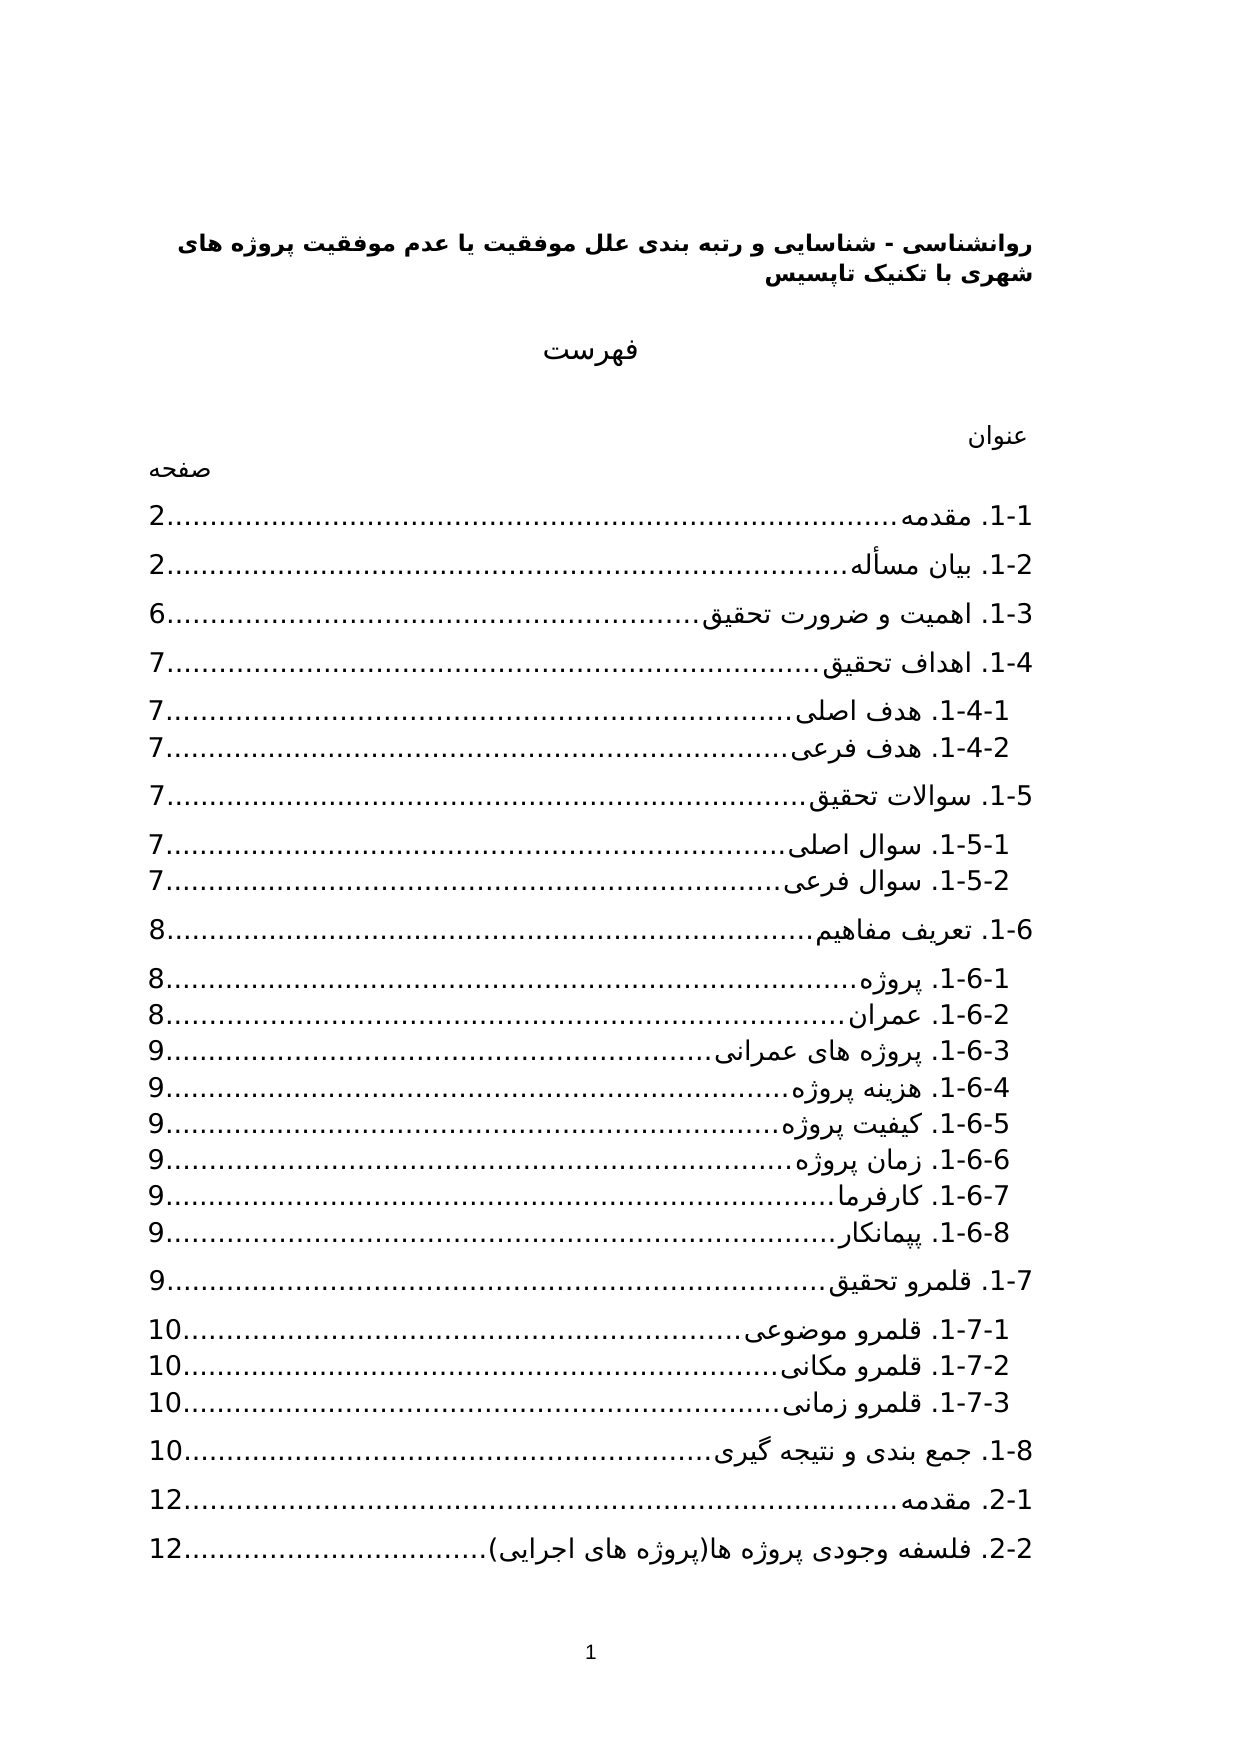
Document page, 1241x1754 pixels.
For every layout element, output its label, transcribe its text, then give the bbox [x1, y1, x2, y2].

text روانشناسی - شناسایی و رتبه بندی علل موفقیت یا عدم موفقیت پروژه های شهری با تکنیک تاپسیس [148, 230, 1033, 287]
text فهرست [148, 332, 1033, 366]
